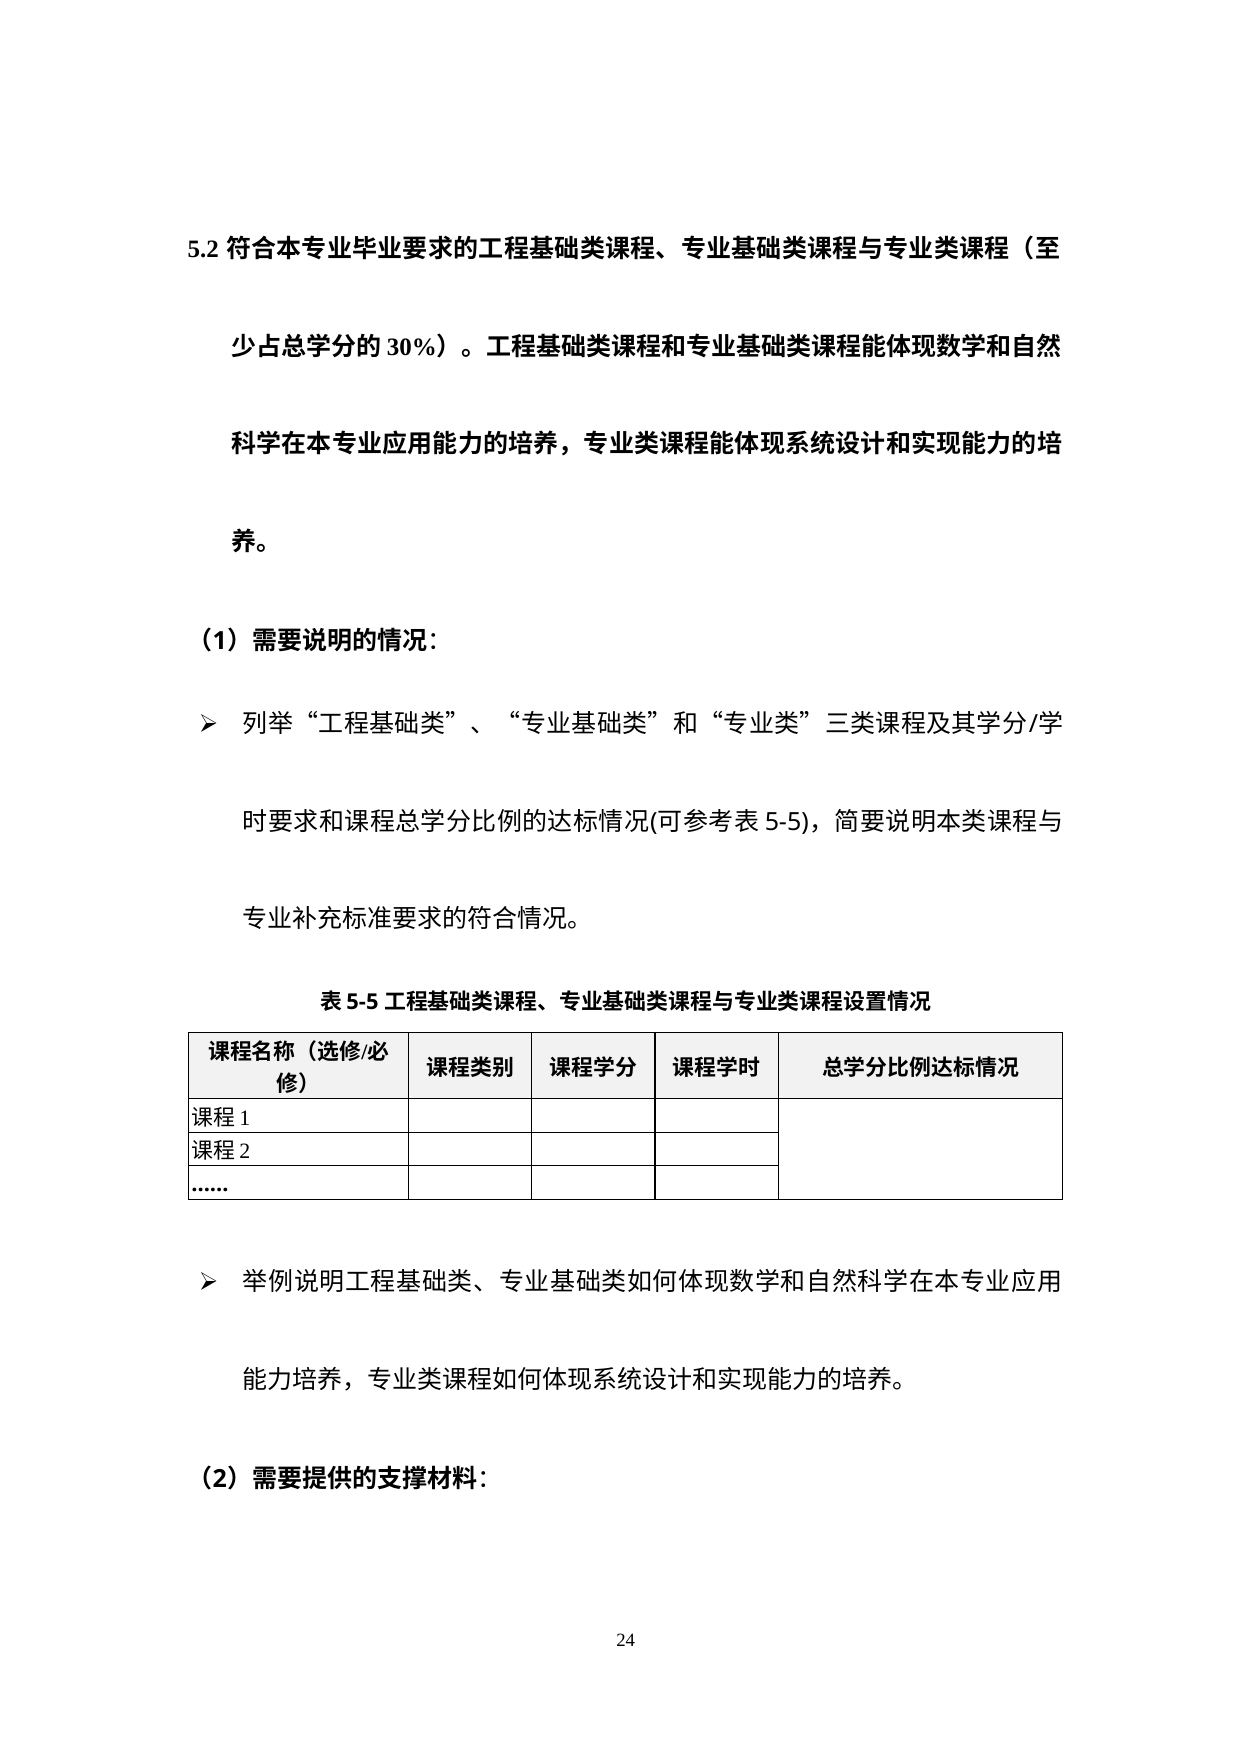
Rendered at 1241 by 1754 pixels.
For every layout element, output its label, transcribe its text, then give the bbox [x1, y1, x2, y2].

table_cell [409, 1166, 531, 1199]
table_cell [656, 1099, 778, 1132]
table_cell 课程2 [189, 1133, 408, 1165]
text （1）需要说明的情况： [187, 606, 1063, 671]
text （2）需要提供的支撑材料： [187, 1444, 1063, 1509]
table_cell 课程1 [189, 1099, 408, 1132]
table_header 总学分比例达标情况 [779, 1033, 1062, 1098]
table_cell [532, 1133, 654, 1165]
list 列举“工程基础类”、“专业基础类”和“专业类”三类课程及其学分/学时要求和课程总学分比例的达标情况(可参考表5-5)，简要说明本类课程与专业补充标准要求的符合情况。 [198, 689, 1063, 949]
table_header 课程名称（选修/必修） [189, 1033, 408, 1098]
table_cell [532, 1099, 654, 1132]
table_cell [409, 1099, 531, 1132]
table_header 课程学时 [656, 1033, 778, 1098]
table_cell [656, 1166, 778, 1199]
subtitle 5.2 符合本专业毕业要求的工程基础类课程、专业基础类课程与专业类课程（至少占总学分的30%）。工程基础类课程和专业基础类课程能体现数学和自然科学在本专业应用能力的培养，专业类课程能体现系统设计和实现能力的培养。 [187, 214, 1063, 572]
table_cell [532, 1166, 654, 1199]
list 举例说明工程基础类、专业基础类如何体现数学和自然科学在本专业应用能力培养，专业类课程如何体现系统设计和实现能力的培养。 [198, 1247, 1063, 1410]
table_cell [409, 1133, 531, 1165]
table_header 课程类别 [409, 1033, 531, 1098]
table_cell …… [189, 1166, 408, 1199]
table_cell [656, 1133, 778, 1165]
table_cell [779, 1099, 1062, 1199]
table_header 课程学分 [532, 1033, 654, 1098]
text 表5-5 工程基础类课程、专业基础类课程与专业类课程设置情况 [187, 983, 1063, 1016]
